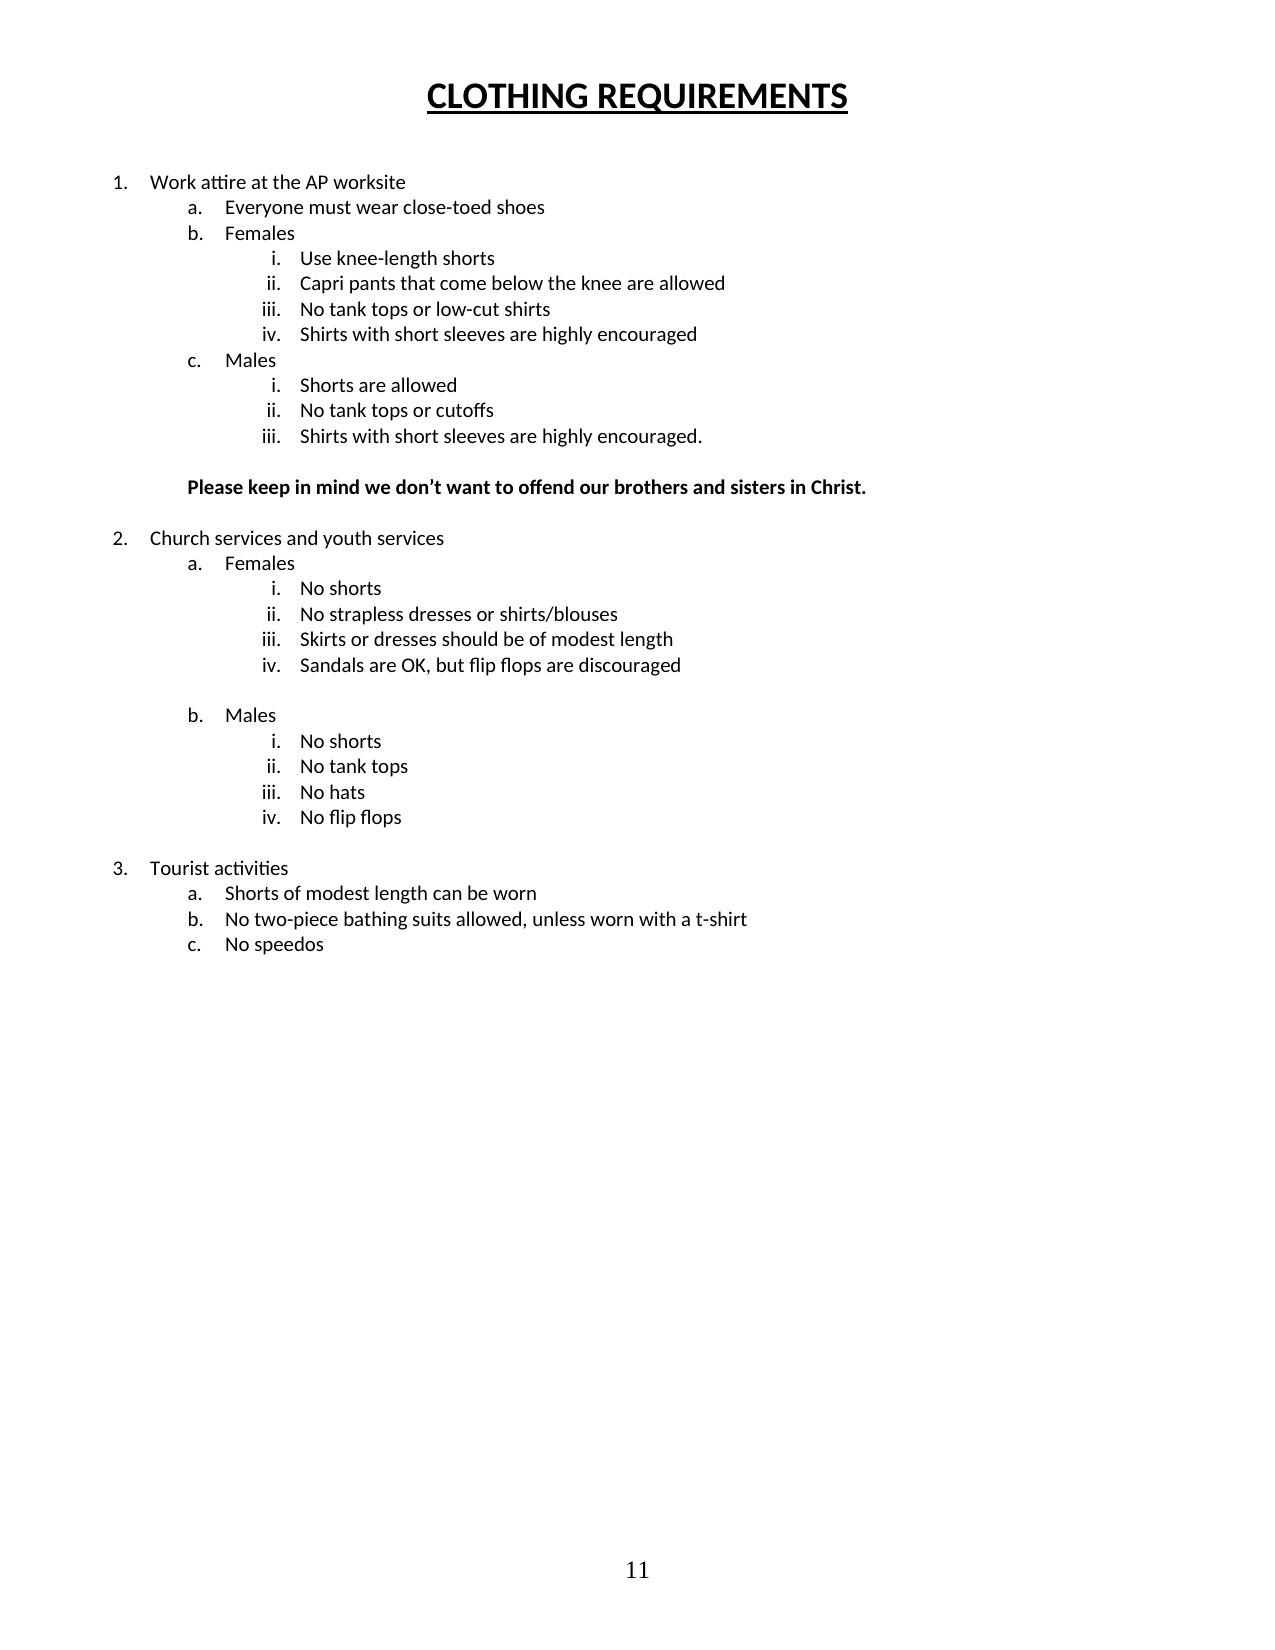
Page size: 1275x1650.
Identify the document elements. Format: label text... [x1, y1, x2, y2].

list Church services and youth services [112, 525, 1200, 550]
text Please keep in mind we don’t want to offend our brothers and sisters in Christ. [187, 474, 1200, 499]
list No tank tops or cutoffs [281, 398, 1200, 423]
list Males [187, 347, 1200, 372]
list No strapless dresses or shirts/blouses [281, 601, 1200, 626]
list No flip flops [281, 804, 1200, 830]
list No shorts [281, 576, 1200, 601]
list No tank tops or low-cut shirts [281, 296, 1200, 321]
list No tank tops [281, 753, 1200, 779]
list Males [187, 703, 1200, 728]
list Sandals are OK, but flip flops are discouraged [281, 652, 1200, 677]
list Females [187, 550, 1200, 576]
list Shirts with short sleeves are highly encouraged. [281, 423, 1200, 448]
list Capri pants that come below the knee are allowed [281, 271, 1200, 296]
list Skirts or dresses should be of modest length [281, 626, 1200, 652]
list No shorts [281, 728, 1200, 753]
list Use knee-length shorts [281, 245, 1200, 271]
list Shorts are allowed [281, 372, 1200, 398]
list Females [187, 220, 1200, 245]
list Everyone must wear close-toed shoes [187, 194, 1200, 220]
list No hats [281, 779, 1200, 804]
list Tourist activities [112, 855, 1200, 881]
subtitle CLOTHING REQUIREMENTS [75, 72, 1200, 118]
list No two-piece bathing suits allowed, unless worn with a t-shirt [187, 906, 1200, 931]
list Shorts of modest length can be worn [187, 881, 1200, 906]
list Work attire at the AP worksite [112, 169, 1200, 194]
list No speedos [187, 931, 1200, 957]
list Shirts with short sleeves are highly encouraged [281, 321, 1200, 347]
